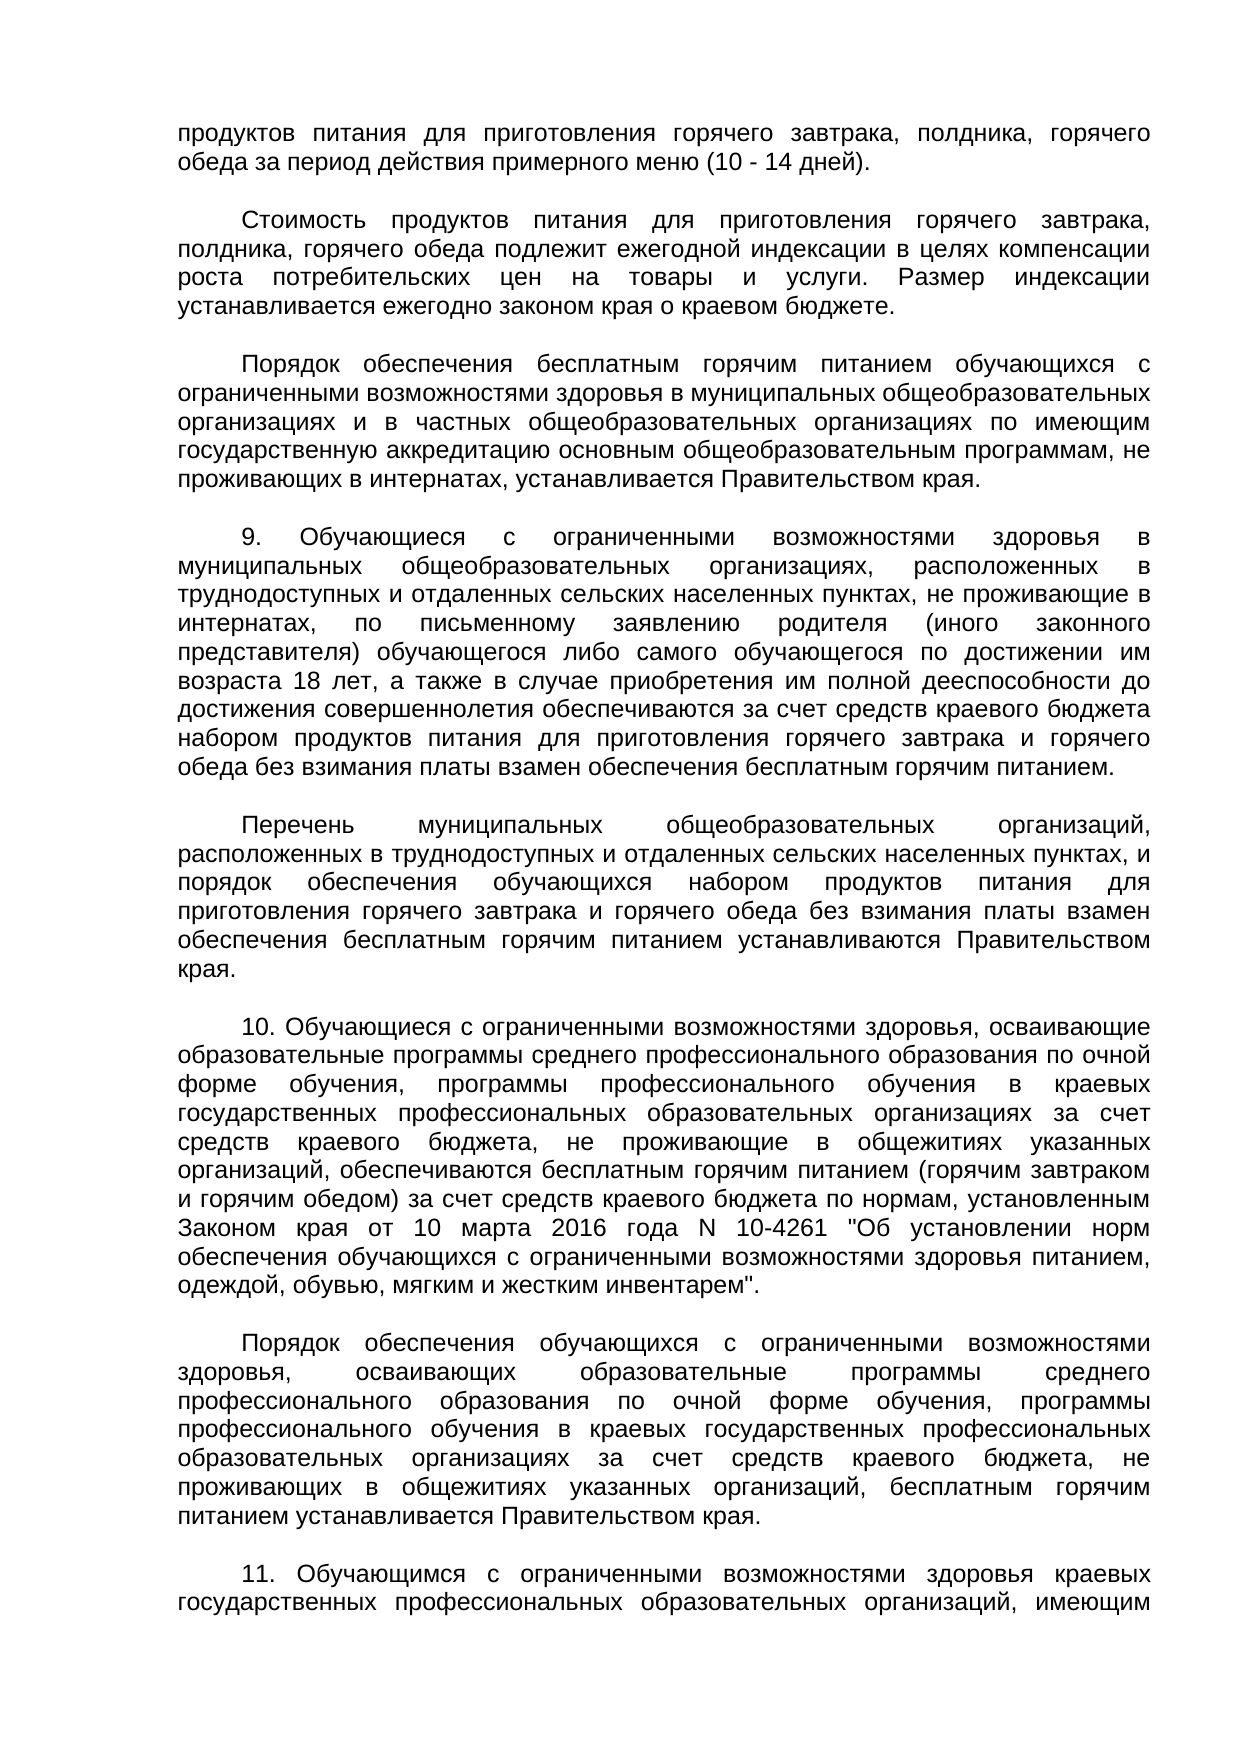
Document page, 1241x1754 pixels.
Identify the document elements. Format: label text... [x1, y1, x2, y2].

text Порядок обеспечения обучающихся с ограниченными возможностями здоровья, осваивающих образовательные программы среднего профессионального образования по очной форме обучения, программы профессионального обучения в краевых государственных профессиональных образовательных организациях за счет средств краевого бюджета, не проживающих в общежитиях указанных организаций, бесплатным горячим питанием устанавливается Правительством края. [177, 1328, 1152, 1529]
text Порядок обеспечения бесплатным горячим питанием обучающихся с ограниченными возможностями здоровья в муниципальных общеобразовательных организациях и в частных общеобразовательных организациях по имеющим государственную аккредитацию основным общеобразовательным программам, не проживающих в интернатах, устанавливается Правительством края. [177, 349, 1152, 493]
text 9. Обучающиеся с ограниченными возможностями здоровья в муниципальных общеобразовательных организациях, расположенных в труднодоступных и отдаленных сельских населенных пунктах, не проживающие в интернатах, по письменному заявлению родителя (иного законного представителя) обучающегося либо самого обучающегося по достижении им возраста 18 лет, а также в случае приобретения им полной дееспособности до достижения совершеннолетия обеспечиваются за счет средств краевого бюджета набором продуктов питания для приготовления горячего завтрака и горячего обеда без взимания платы взамен обеспечения бесплатным горячим питанием. [177, 522, 1152, 781]
text Стоимость продуктов питания для приготовления горячего завтрака, полдника, горячего обеда подлежит ежегодной индексации в целях компенсации роста потребительских цен на товары и услуги. Размер индексации устанавливается ежегодно законом края о краевом бюджете. [177, 205, 1152, 320]
text Перечень муниципальных общеобразовательных организаций, расположенных в труднодоступных и отдаленных сельских населенных пунктах, и порядок обеспечения обучающихся набором продуктов питания для приготовления горячего завтрака и горячего обеда без взимания платы взамен обеспечения бесплатным горячим питанием устанавливаются Правительством края. [177, 810, 1152, 982]
text 10. Обучающиеся с ограниченными возможностями здоровья, осваивающие образовательные программы среднего профессионального образования по очной форме обучения, программы профессионального обучения в краевых государственных профессиональных образовательных организациях за счет средств краевого бюджета, не проживающие в общежитиях указанных организаций, обеспечиваются бесплатным горячим питанием (горячим завтраком и горячим обедом) за счет средств краевого бюджета по нормам, установленным Законом края от 10 марта 2016 года N 10-4261 "Об установлении норм обеспечения обучающихся с ограниченными возможностями здоровья питанием, одеждой, обувью, мягким и жестким инвентарем". [177, 1011, 1152, 1299]
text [177, 118, 1152, 176]
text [177, 1558, 1152, 1616]
